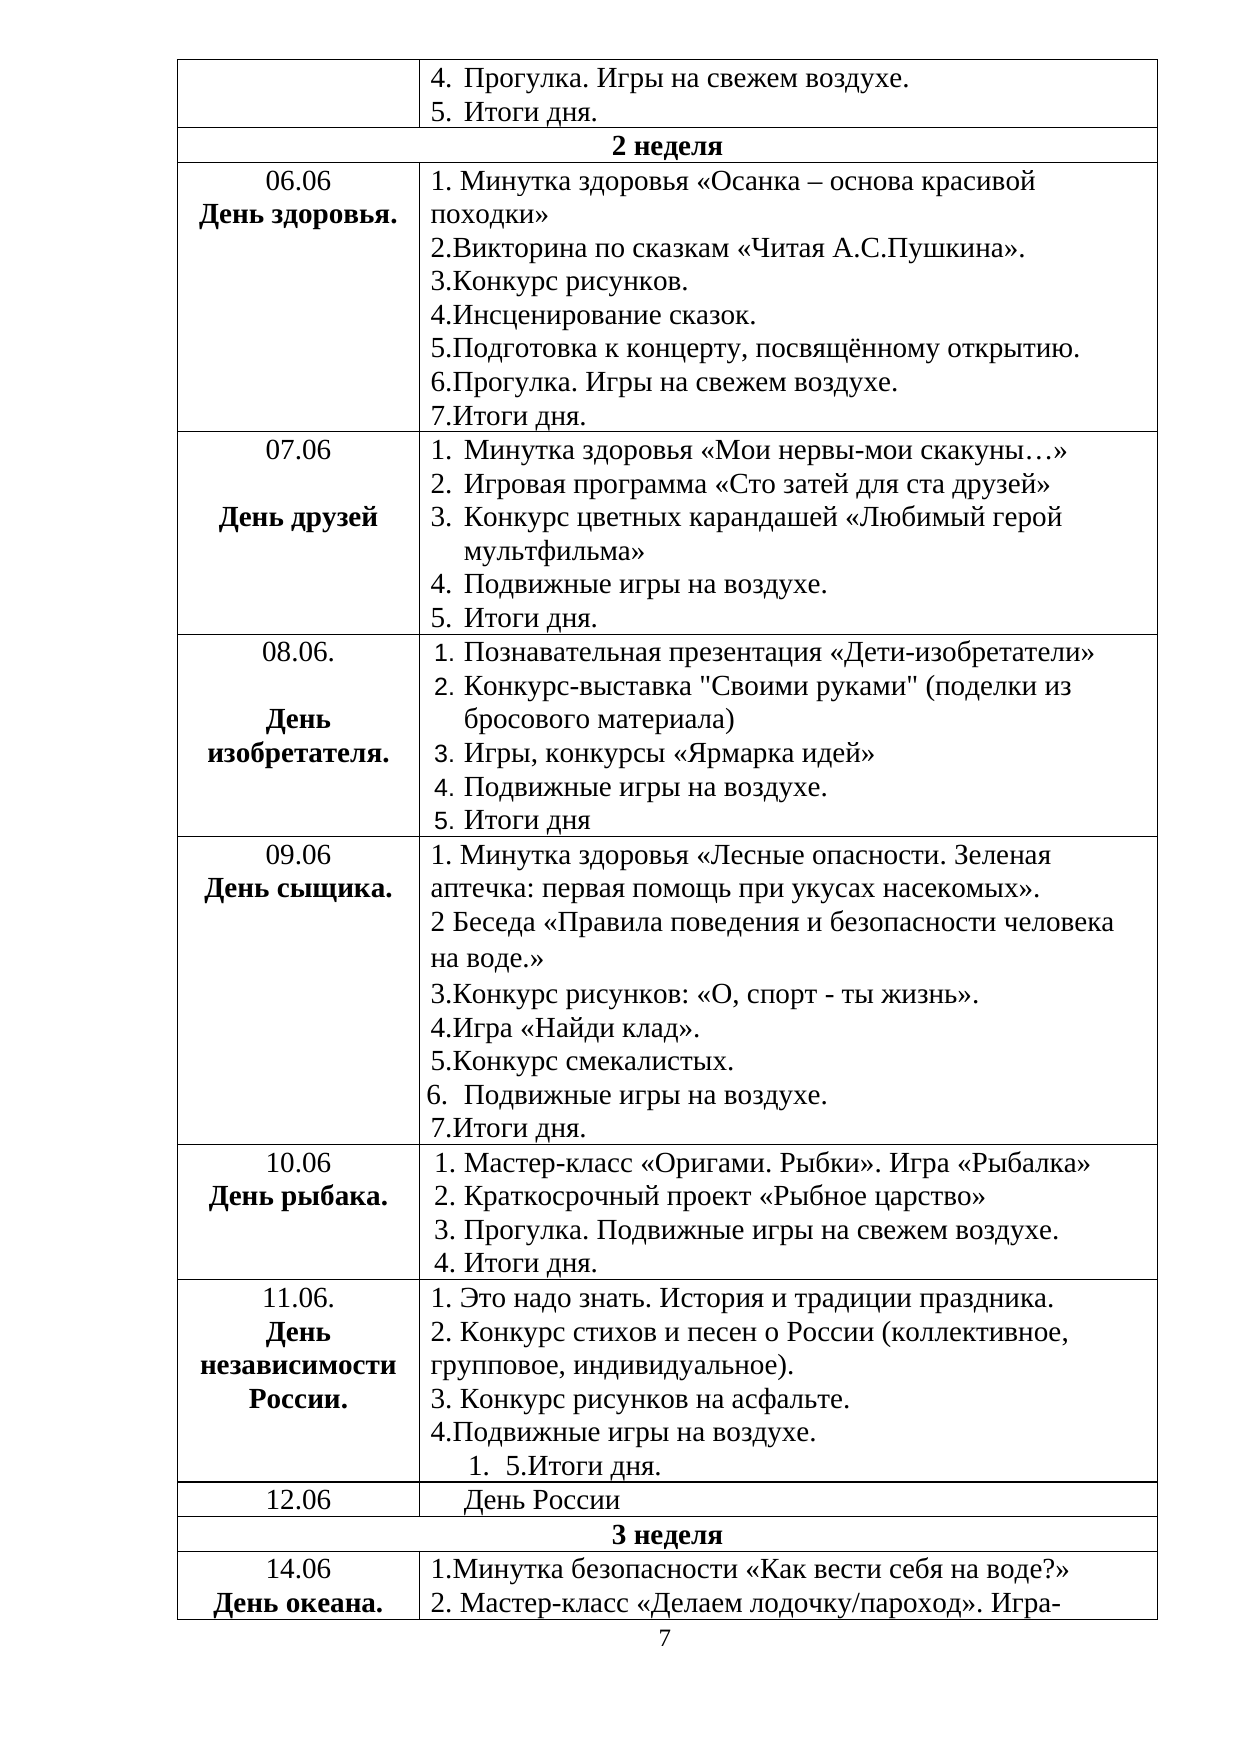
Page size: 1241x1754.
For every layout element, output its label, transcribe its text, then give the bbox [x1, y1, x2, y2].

table_cell 07.06 День друзей [178, 432, 419, 633]
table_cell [178, 60, 419, 127]
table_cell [420, 60, 1157, 127]
table_cell 08.06. День изобретателя. [178, 635, 419, 836]
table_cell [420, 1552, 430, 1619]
table_cell 12.06 [178, 1483, 419, 1516]
table_cell 1. Это надо знать. История и традиции праздника. 2. Конкурс стихов и песен о России (коллективное, групповое, индивидуальное). 3. Конкурс рисунков на асфальте. 4.Подвижные игры на воздухе. 5.Итоги дня. [420, 1280, 1157, 1481]
table_cell 3 неделя [178, 1517, 1157, 1551]
table_cell 09.06 День сыщика. [178, 837, 419, 1144]
table_cell 1. Минутка здоровья «Осанка – основа красивой походки» 2.Викторина по сказкам «Читая А.С.Пушкина». 3.Конкурс рисунков. 4.Инсценирование сказок. 5.Подготовка к концерту, посвящённому открытию. 6.Прогулка. Игры на свежем воздухе. 7.Итоги дня. [420, 163, 1157, 431]
table_cell 1. Минутка здоровья «Лесные опасности. Зеленая аптечка: первая помощь при укусах насекомых». 2 Беседа «Правила поведения и безопасности человека на воде.» 3.Конкурс рисунков: «О, спорт - ты жизнь». 4.Игра «Найди клад». 5.Конкурс смекалистых. Подвижные игры на воздухе. 7.Итоги дня. [420, 837, 1157, 1144]
table_cell 10.06 День рыбака. [178, 1145, 419, 1279]
table_cell Мастер-класс «Оригами. Рыбки». Игра «Рыбалка» Краткосрочный проект «Рыбное царство» Прогулка. Подвижные игры на свежем воздухе. Итоги дня. [420, 1145, 1157, 1279]
table_cell День России [420, 1483, 1157, 1516]
table_cell 06.06 День здоровья. [178, 163, 419, 431]
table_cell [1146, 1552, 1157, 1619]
table_cell Минутка здоровья «Мои нервы-мои скакуны…» Игровая программа «Сто затей для ста друзей» Конкурс цветных карандашей «Любимый герой мультфильма» Подвижные игры на воздухе. Итоги дня. [420, 432, 1157, 633]
table_cell Познавательная презентация «Дети-изобретатели» Конкурс-выставка "Своими руками" (поделки из бросового материала) Игры, конкурсы «Ярмарка идей» Подвижные игры на воздухе. Итоги дня [420, 635, 1157, 836]
table_cell 14.06 День океана. [178, 1552, 419, 1619]
table_cell 11.06. День независимости России. [178, 1280, 419, 1481]
table_cell 2 неделя [178, 128, 1157, 162]
